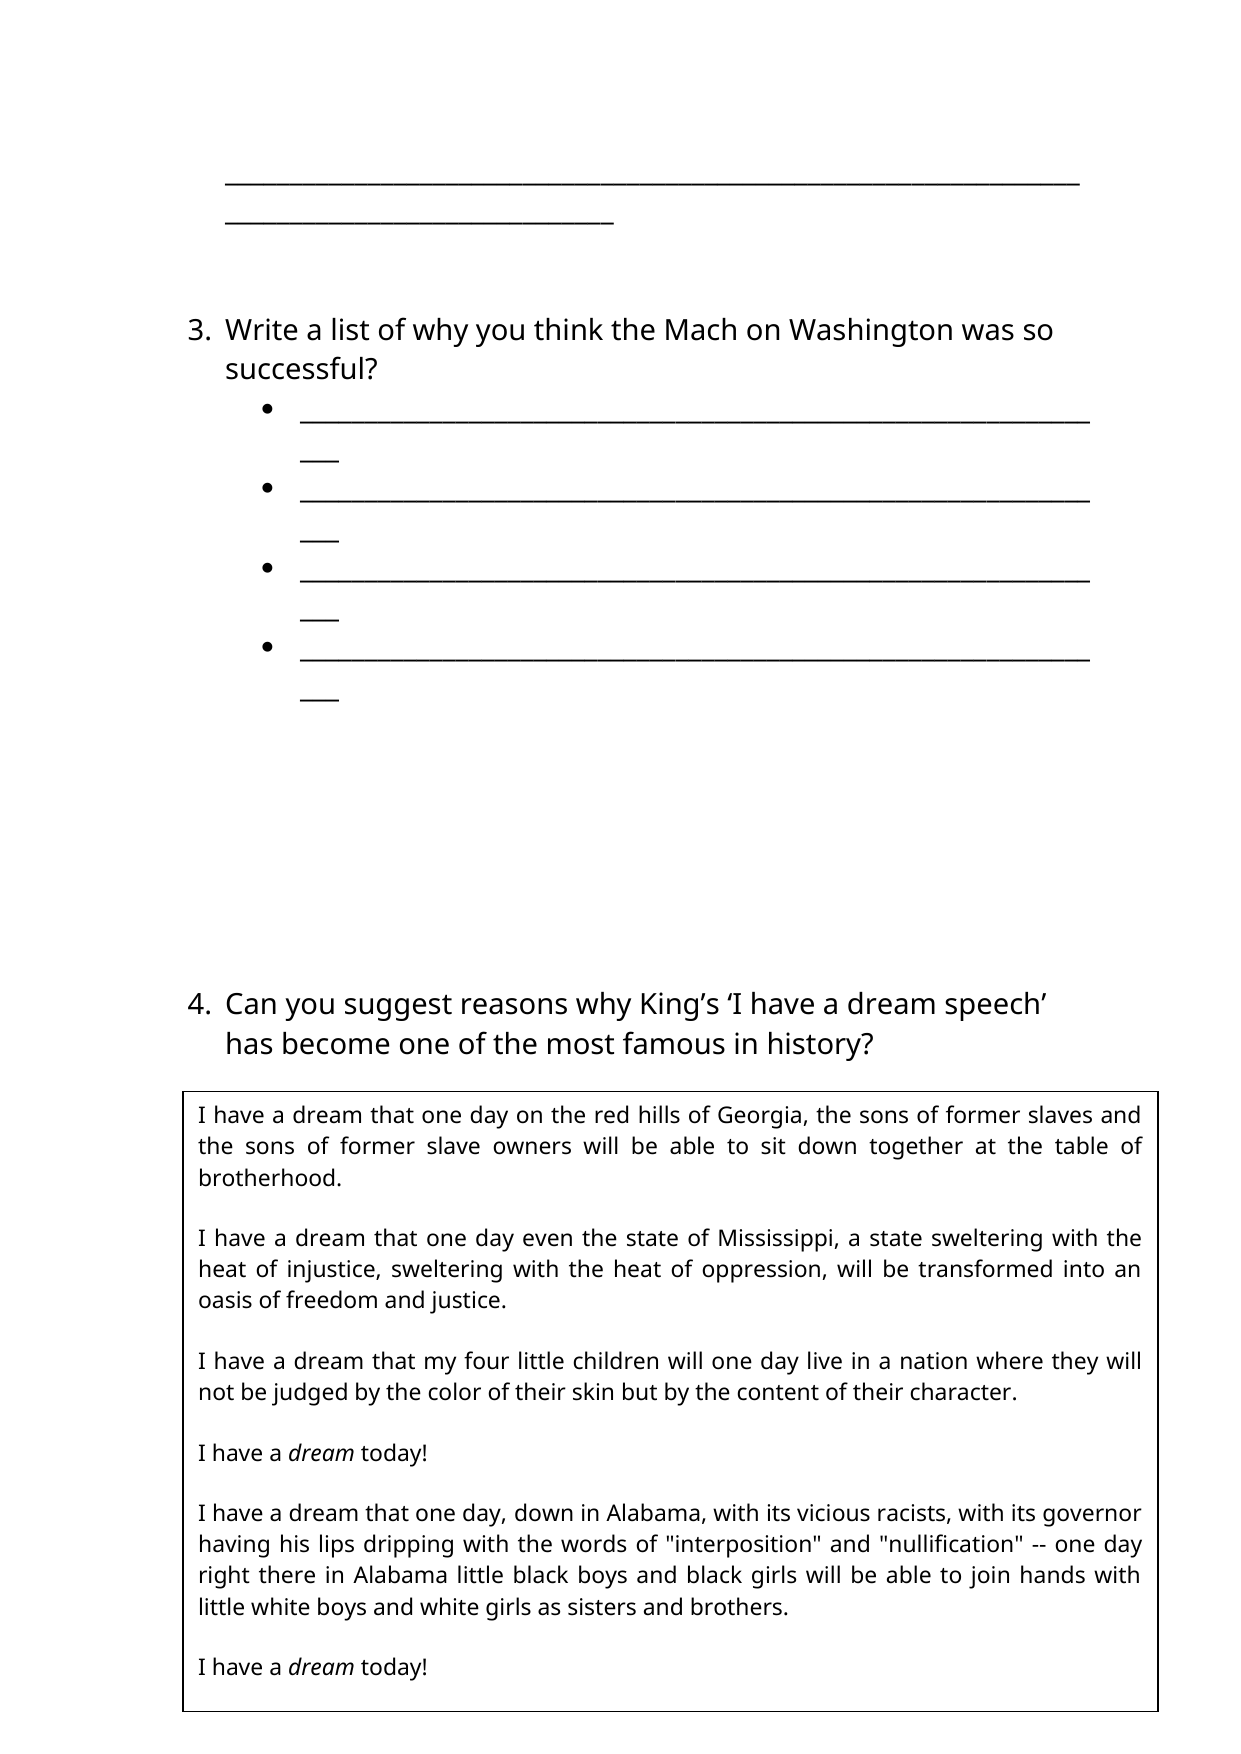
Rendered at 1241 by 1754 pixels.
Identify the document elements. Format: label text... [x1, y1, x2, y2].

list ________________________________________________________________ [262, 547, 1090, 626]
list Can you suggest reasons why King’s ‘I have a dream speech’ has become one of the most famous in history? [187, 983, 1090, 1063]
list ________________________________________________________________ [262, 626, 1090, 706]
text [225, 150, 1090, 229]
list ________________________________________________________________ [262, 388, 1090, 467]
list Write a list of why you think the Mach on Washington was so successful? [187, 309, 1090, 388]
list ________________________________________________________________ [262, 467, 1090, 547]
